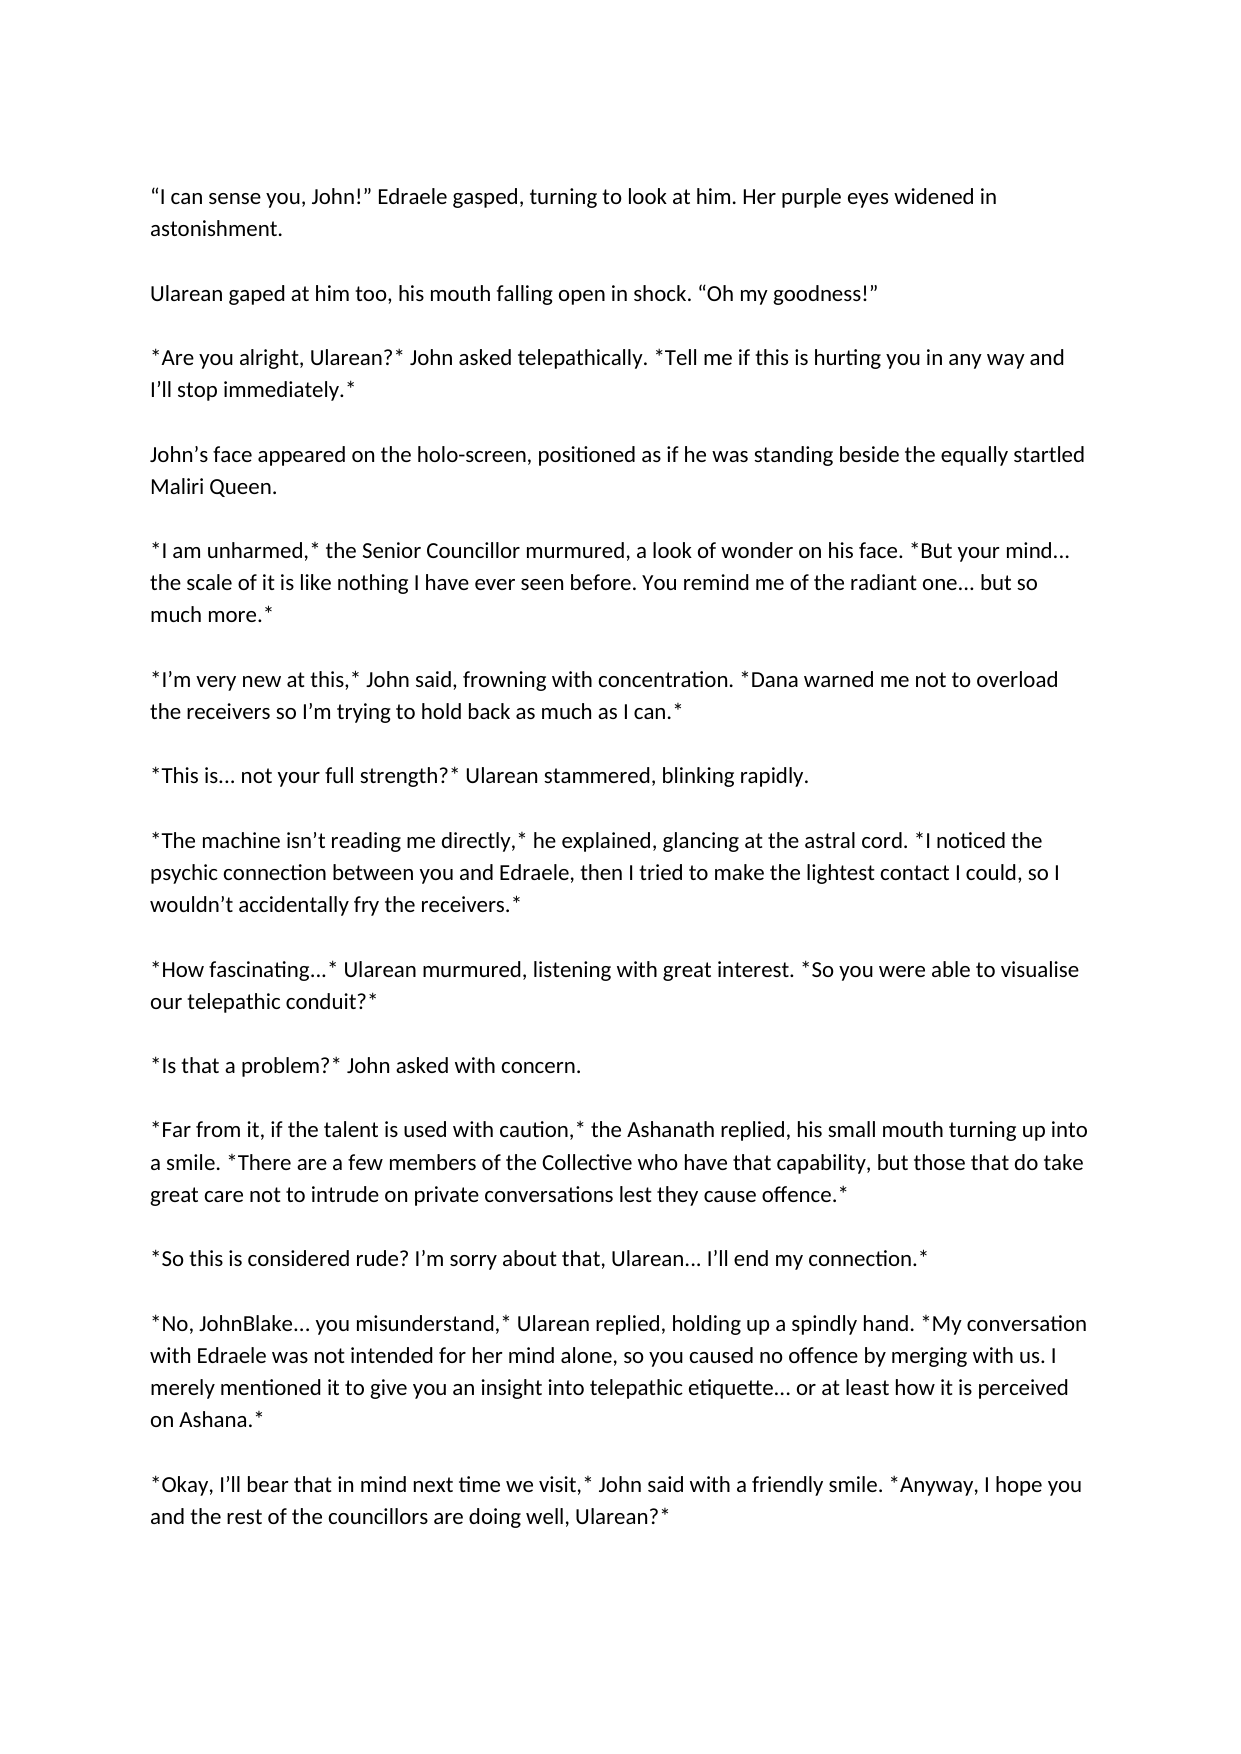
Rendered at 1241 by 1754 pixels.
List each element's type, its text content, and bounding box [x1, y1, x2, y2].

text *I’m very new at this,* John said, frowning with concentration. *Dana warned me not to overload the receivers so I’m trying to hold back as much as I can.* [150, 665, 1090, 725]
text *How fascinating...* Ularean murmured, listening with great interest. *So you were able to visualise our telepathic conduit?* [150, 955, 1090, 1015]
text *This is... not your full strength?* Ularean stammered, blinking rapidly. [150, 762, 1090, 789]
text *Far from it, if the talent is used with caution,* the Ashanath replied, his small mouth turning up into a smile. *There are a few members of the Collective who have that capability, but those that do take great care not to intrude on private conversations lest they cause offence.* [150, 1116, 1090, 1208]
text *Are you alright, Ularean?* John asked telepathically. *Tell me if this is hurting you in any way and I’ll stop immediately.* [150, 343, 1090, 403]
text *No, JohnBlake... you misunderstand,* Ularean replied, holding up a spindly hand. *My conversation with Edraele was not intended for her mind alone, so you caused no offence by merging with us. I merely mentioned it to give you an insight into telepathic etiquette... or at least how it is perceived on Ashana.* [150, 1309, 1090, 1433]
text Ularean gaped at him too, his mouth falling open in shock. “Oh my goodness!” [150, 279, 1090, 307]
text *Okay, I’ll bear that in mind next time we visit,* John said with a friendly smile. *Anyway, I hope you and the rest of the councillors are doing well, Ularean?* [150, 1470, 1090, 1530]
text *So this is considered rude? I’m sorry about that, Ularean... I’ll end my connection.* [150, 1244, 1090, 1272]
text *The machine isn’t reading me directly,* he explained, glancing at the astral cord. *I noticed the psychic connection between you and Edraele, then I tried to make the lightest contact I could, so I wouldn’t accidentally fry the receivers.* [150, 826, 1090, 918]
text *Is that a problem?* John asked with concern. [150, 1051, 1090, 1079]
text John’s face appeared on the holo-screen, positioned as if he was standing beside the equally startled Maliri Queen. [150, 440, 1090, 500]
text “I can sense you, John!” Edraele gasped, turning to look at him. Her purple eyes widened in astonishment. [150, 182, 1090, 242]
text *I am unharmed,* the Senior Councillor murmured, a look of wonder on his face. *But your mind... the scale of it is like nothing I have ever seen before. You remind me of the radiant one... but so much more.* [150, 536, 1090, 629]
